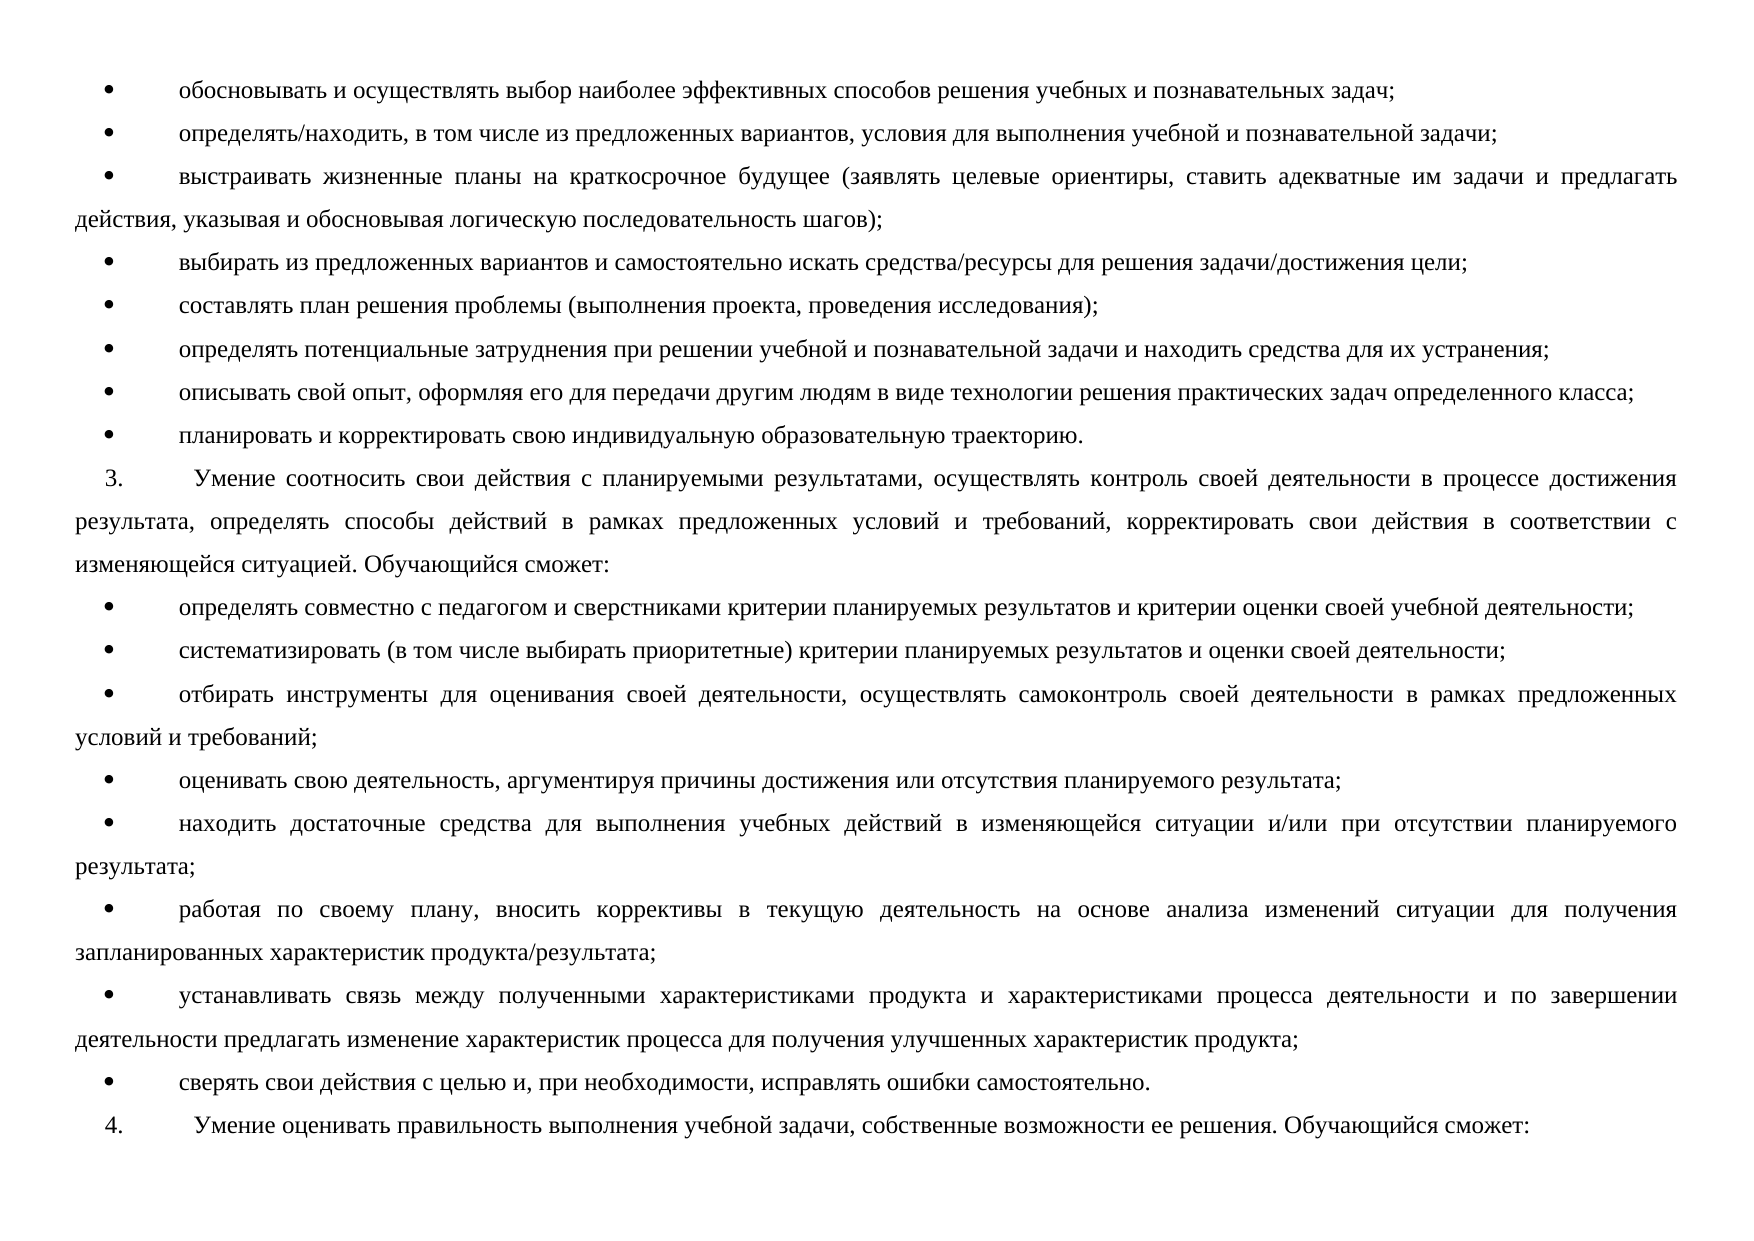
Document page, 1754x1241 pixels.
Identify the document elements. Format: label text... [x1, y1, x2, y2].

list находить достаточные средства для выполнения учебных действий в изменяющейся ситуации и/или при отсутствии планируемого результата; [75, 808, 1679, 880]
list выстраивать жизненные планы на краткосрочное будущее (заявлять целевые ориентиры, ставить адекватные им задачи и предлагать действия, указывая и обосновывая логическую последовательность шагов); [75, 161, 1679, 233]
list Умение оценивать правильность выполнения учебной задачи, собственные возможности ее решения. Обучающийся сможет: [75, 1110, 1679, 1139]
list составлять план решения проблемы (выполнения проекта, проведения исследования); [75, 291, 1679, 319]
list систематизировать (в том числе выбирать приоритетные) критерии планируемых результатов и оценки своей деятельности; [75, 636, 1679, 664]
list обосновывать и осуществлять выбор наиболее эффективных способов решения учебных и познавательных задач; [75, 75, 1679, 104]
list Умение соотносить свои действия с планируемыми результатами, осуществлять контроль своей деятельности в процессе достижения результата, определять способы действий в рамках предложенных условий и требований, корректировать свои действия в соответствии с изменяющейся ситуацией. Обучающийся сможет: [75, 463, 1679, 578]
list определять/находить, в том числе из предложенных вариантов, условия для выполнения учебной и познавательной задачи; [75, 118, 1679, 147]
list отбирать инструменты для оценивания своей деятельности, осуществлять самоконтроль своей деятельности в рамках предложенных условий и требований; [75, 679, 1679, 751]
list выбирать из предложенных вариантов и самостоятельно искать средства/ресурсы для решения задачи/достижения цели; [75, 247, 1679, 276]
list сверять свои действия с целью и, при необходимости, исправлять ошибки самостоятельно. [75, 1067, 1679, 1096]
list оценивать свою деятельность, аргументируя причины достижения или отсутствия планируемого результата; [75, 765, 1679, 794]
list планировать и корректировать свою индивидуальную образовательную траекторию. [75, 420, 1679, 449]
list определять совместно с педагогом и сверстниками критерии планируемых результатов и критерии оценки своей учебной деятельности; [75, 592, 1679, 621]
list определять потенциальные затруднения при решении учебной и познавательной задачи и находить средства для их устранения; [75, 334, 1679, 362]
list описывать свой опыт, оформляя его для передачи другим людям в виде технологии решения практических задач определенного класса; [75, 377, 1679, 406]
list устанавливать связь между полученными характеристиками продукта и характеристиками процесса деятельности и по завершении деятельности предлагать изменение характеристик процесса для получения улучшенных характеристик продукта; [75, 981, 1679, 1052]
list работая по своему плану, вносить коррективы в текущую деятельность на основе анализа изменений ситуации для получения запланированных характеристик продукта/результата; [75, 894, 1679, 966]
